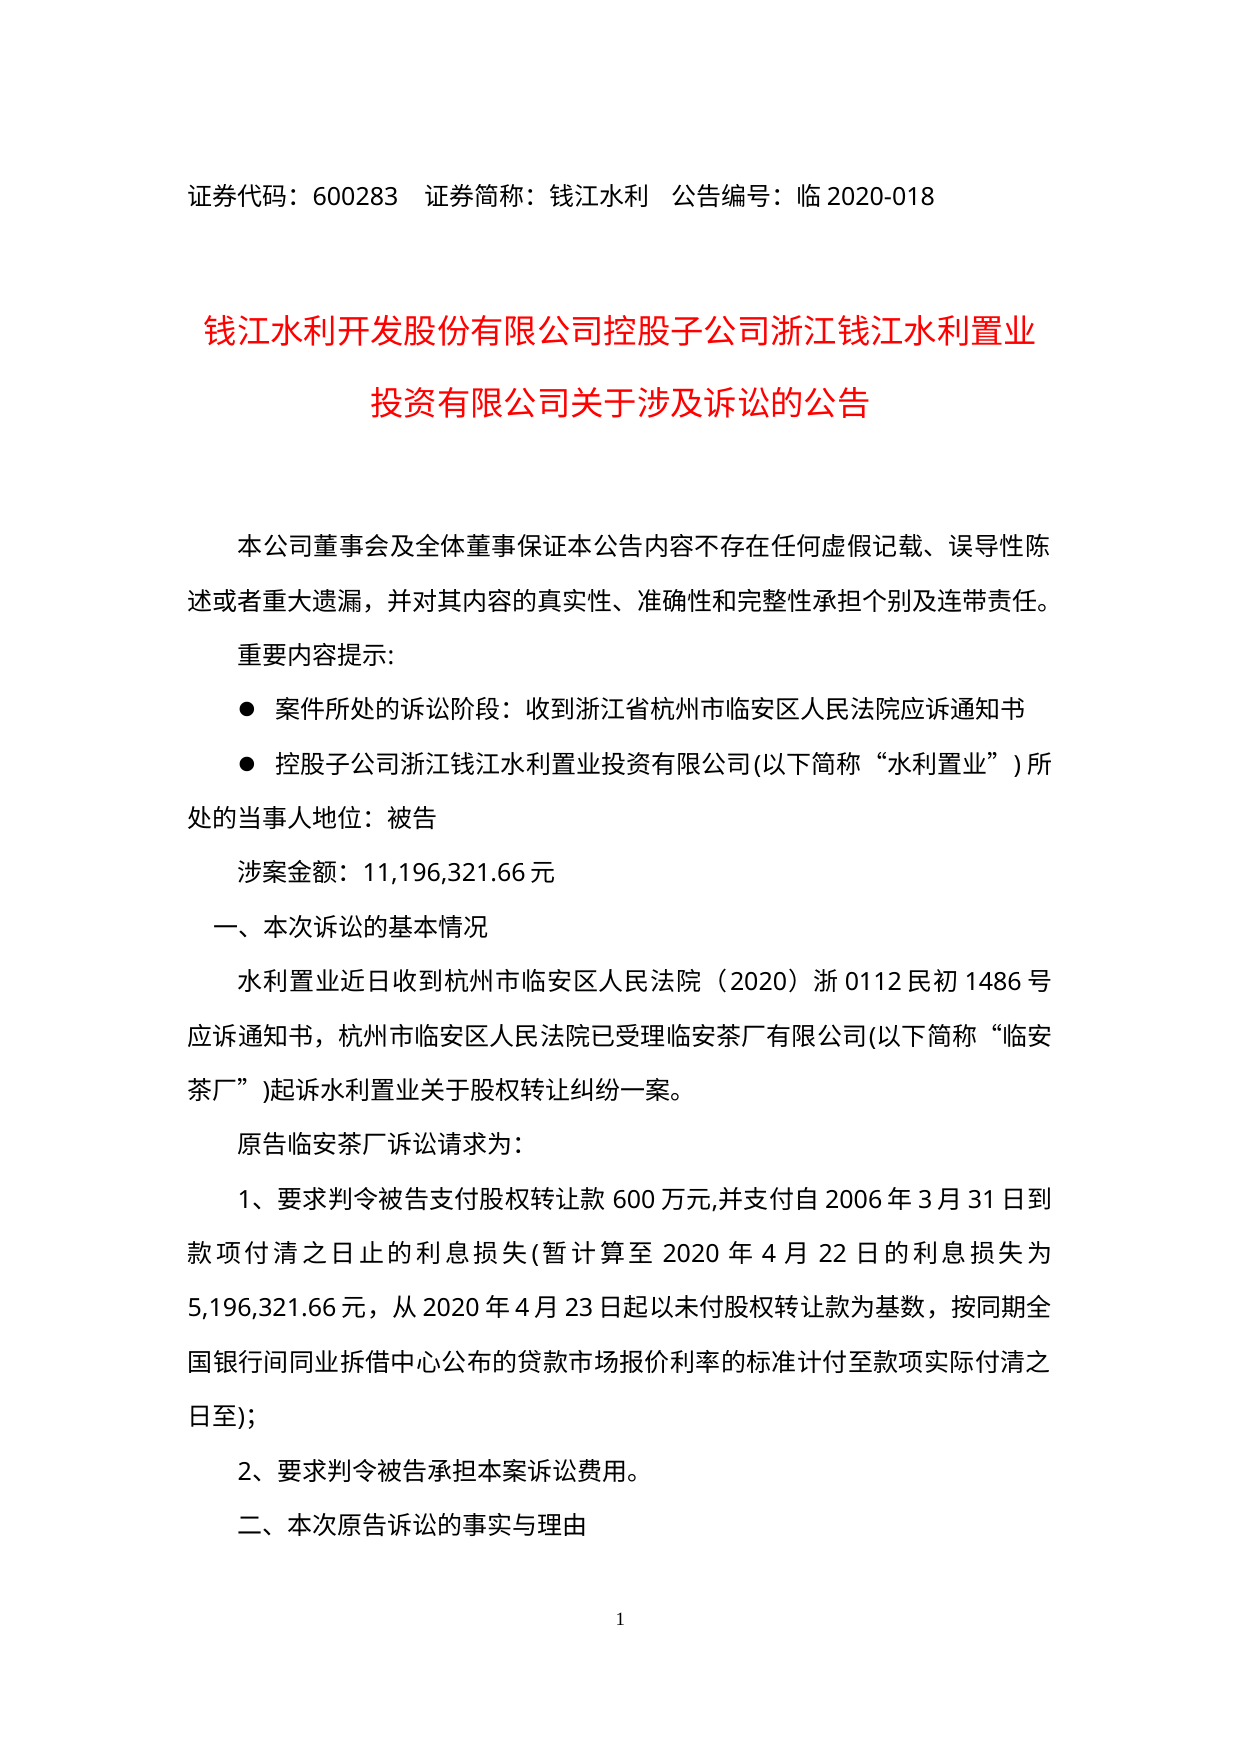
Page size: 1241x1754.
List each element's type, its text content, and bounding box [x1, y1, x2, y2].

text 2、要求判令被告承担本案诉讼费用。 [187, 1451, 1053, 1487]
list 案件所处的诉讼阶段：收到浙江省杭州市临安区人民法院应诉通知书 [187, 690, 1053, 726]
text 涉案金额：11,196,321.66元 [187, 853, 1053, 889]
text 1、要求判令被告支付股权转让款600万元,并支付自2006年3月31日到款项付清之日止的利息损失(暂计算至2020年4月22日的利息损失为5,196,321.66元，从2020年4月23日起以未付股权转让款为基数，按同期全国银行间同业拆借中心公布的贷款市场报价利率的标准计付至款项实际付清之日至)； [187, 1179, 1053, 1433]
text 水利置业近日收到杭州市临安区人民法院（2020）浙0112民初1486号应诉通知书，杭州市临安区人民法院已受理临安茶厂有限公司(以下简称“临安茶厂”)起诉水利置业关于股权转让纠纷一案。 [187, 962, 1053, 1107]
text 钱江水利开发股份有限公司控股子公司浙江钱江水利置业投资有限公司关于涉及诉讼的公告 [187, 304, 1053, 425]
text 一、本次诉讼的基本情况 [187, 907, 1053, 943]
text 证券代码：600283 证券简称：钱江水利 公告编号：临2020-018 [187, 162, 1053, 227]
text 二、本次原告诉讼的事实与理由 [187, 1505, 1053, 1542]
text 本公司董事会及全体董事保证本公告内容不存在任何虚假记载、误导性陈述或者重大遗漏，并对其内容的真实性、准确性和完整性承担个别及连带责任。 [187, 527, 1053, 617]
text 原告临安茶厂诉讼请求为： [187, 1125, 1053, 1161]
list 控股子公司浙江钱江水利置业投资有限公司(以下简称“水利置业”) 所处的当事人地位：被告 [187, 744, 1053, 835]
text 重要内容提示: [187, 635, 1053, 672]
